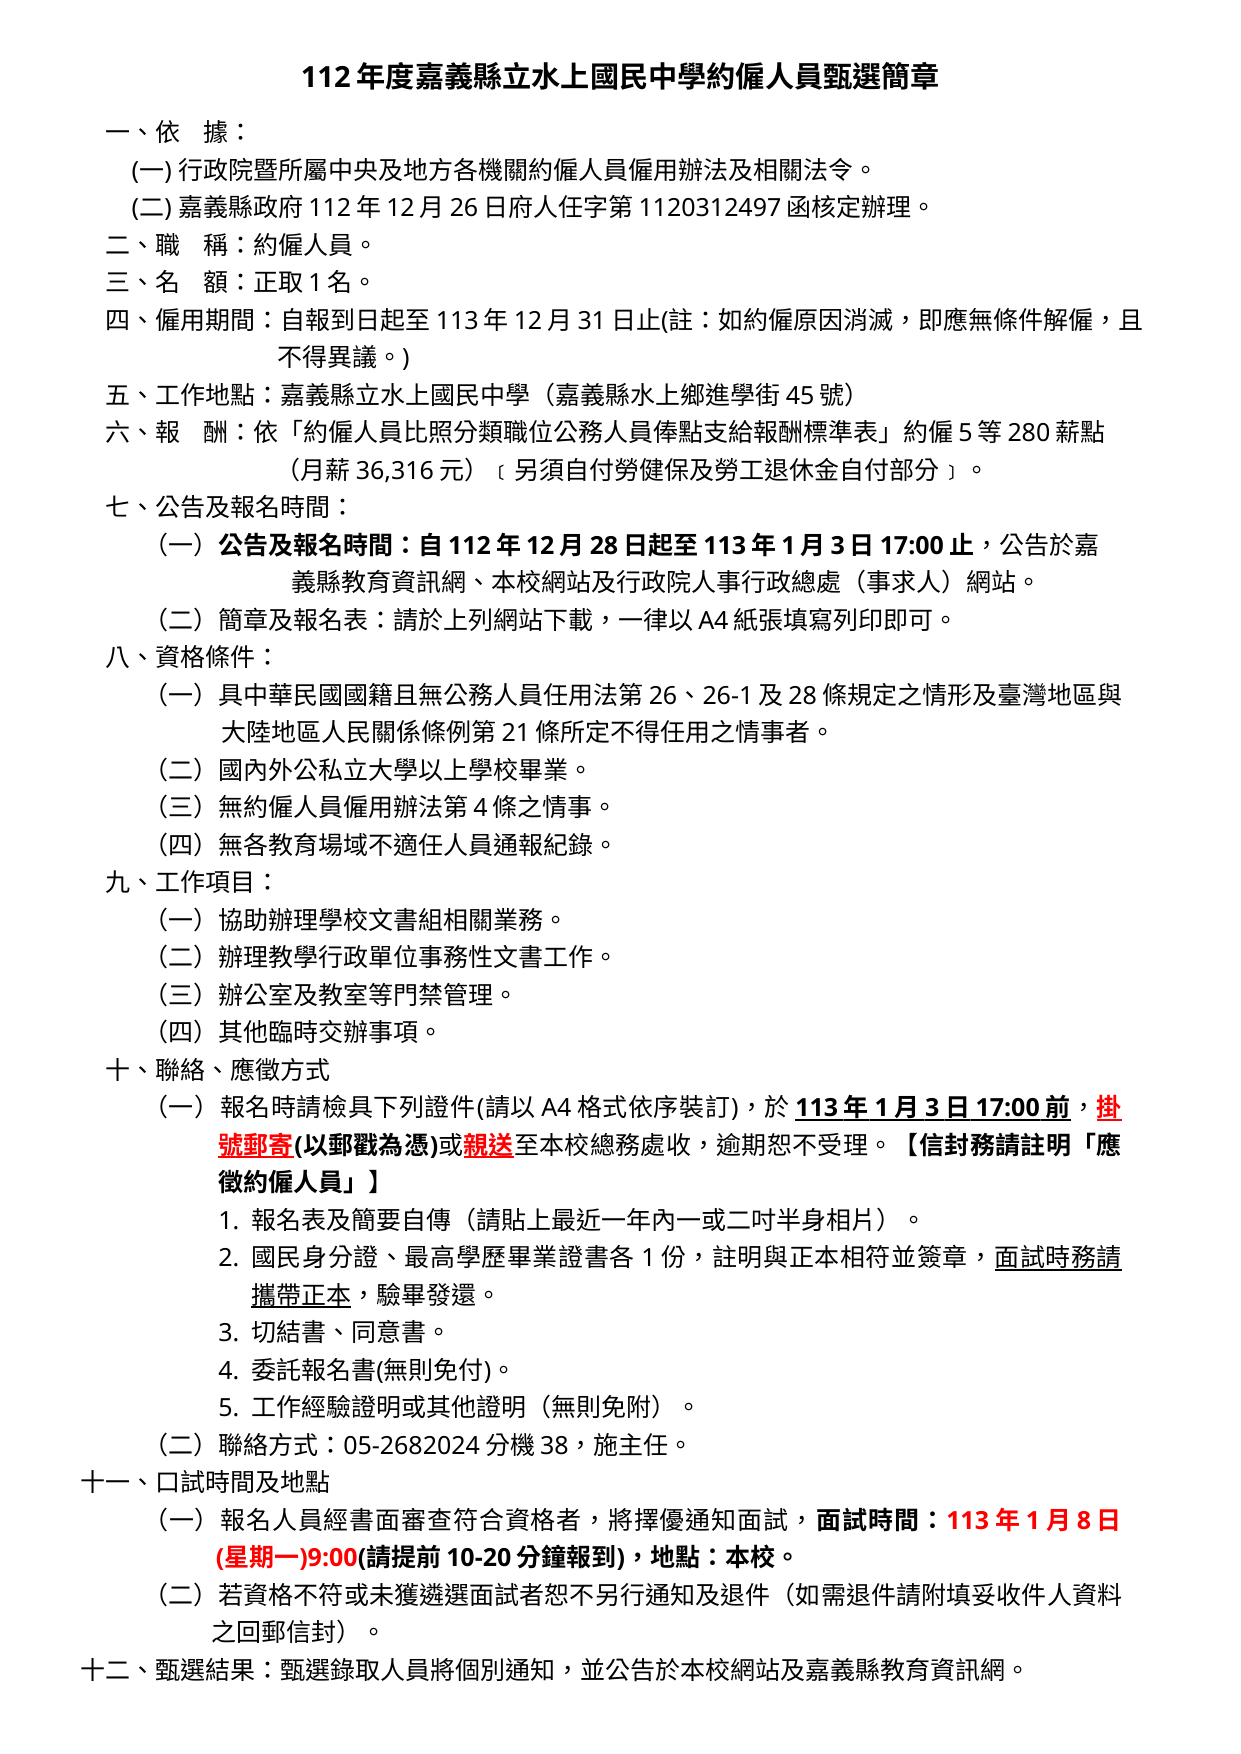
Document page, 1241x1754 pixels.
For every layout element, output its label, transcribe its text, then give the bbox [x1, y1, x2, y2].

text 十二、甄選結果：甄選錄取人員將個別通知，並公告於本校網站及嘉義縣教育資訊網。 [81, 1650, 1122, 1687]
text 四、僱用期間：自報到日起至113年12月31日止(註：如約僱原因消滅，即應無條件解僱，且不得異議。) [106, 300, 1157, 375]
text （二）簡章及報名表：請於上列網站下載，一律以A4紙張填寫列印即可。 [106, 600, 1122, 637]
text （四）無各教育場域不適任人員通報紀錄。 [143, 825, 1122, 862]
text 十、聯絡、應徵方式 [106, 1050, 1122, 1087]
text （二）辦理教學行政單位事務性文書工作。 [106, 937, 1122, 975]
text 112年度嘉義縣立水上國民中學約僱人員甄選簡章 [118, 37, 1122, 112]
text 十一、口試時間及地點 [81, 1462, 1122, 1500]
text 五、工作地點：嘉義縣立水上國民中學（嘉義縣水上鄉進學街45號） [844, 375, 1122, 412]
text 八、資格條件： [106, 637, 1122, 675]
text （二）聯絡方式：05-2682024分機38，施主任。 [106, 1425, 1122, 1462]
list 工作經驗證明或其他證明（無則免附）。 [218, 1387, 1122, 1425]
text (二) 嘉義縣政府112年12月26日府人任字第1120312497函核定辦理。 [106, 187, 1157, 225]
list 國民身分證、最高學歷畢業證書各1份，註明與正本相符並簽章，面試時務請攜帶正本，驗畢發還。 [218, 1237, 1122, 1312]
text 五、工作地點：嘉義縣立水上國民中學（嘉義縣水上鄉進學街45號） [106, 375, 556, 412]
text 三、名 額：正取1名。 [106, 262, 1157, 300]
text 六、報 酬：依「約僱人員比照分類職位公務人員俸點支給報酬標準表」約僱5等280薪點（月薪36,316元）﹝另須自付勞健保及勞工退休金自付部分﹞。 [106, 412, 1122, 487]
text 七、公告及報名時間： [106, 487, 1122, 525]
list 切結書、同意書。 [218, 1312, 1122, 1350]
list 委託報名書(無則免付)。 [218, 1350, 1122, 1387]
text （二）若資格不符或未獲遴選面試者恕不另行通知及退件（如需退件請附填妥收件人資料之回郵信封）。 [143, 1575, 1122, 1650]
text 二、職 稱：約僱人員。 [106, 225, 1157, 262]
text 九、工作項目： [106, 862, 1122, 900]
text （一）報名人員經書面審查符合資格者，將擇優通知面試，面試時間：113年1月8日(星期一)9:00(請提前10-20分鐘報到)，地點：本校。 [143, 1500, 1122, 1575]
text （四）其他臨時交辦事項。 [106, 1012, 1122, 1050]
text （一）協助辦理學校文書組相關業務。 [106, 900, 1122, 937]
list 報名表及簡要自傳（請貼上最近一年內一或二吋半身相片）。 [218, 1200, 1122, 1237]
text （二）國內外公私立大學以上學校畢業。 [143, 750, 1122, 787]
text （三）無約僱人員僱用辦法第4條之情事。 [143, 787, 1122, 825]
text (一) 行政院暨所屬中央及地方各機關約僱人員僱用辦法及相關法令。 [106, 150, 1157, 187]
text 一、依 據： [106, 112, 1157, 150]
text （一）具中華民國國籍且無公務人員任用法第26、26-1及28條規定之情形及臺灣地區與大陸地區人民關係條例第21條所定不得任用之情事者。 [143, 675, 1122, 750]
text （一）報名時請檢具下列證件(請以A4格式依序裝訂)，於113年1月3日17:00前，掛號郵寄(以郵戳為憑)或親送至本校總務處收，逾期恕不受理。【信封務請註明「應徵約僱人員」】 [143, 1087, 1122, 1200]
text （三）辦公室及教室等門禁管理。 [106, 975, 1122, 1012]
text （一）公告及報名時間：自112年12月28日起至113年1月3日17:00止，公告於嘉義縣教育資訊網、本校網站及行政院人事行政總處（事求人）網站。 [143, 525, 1122, 600]
